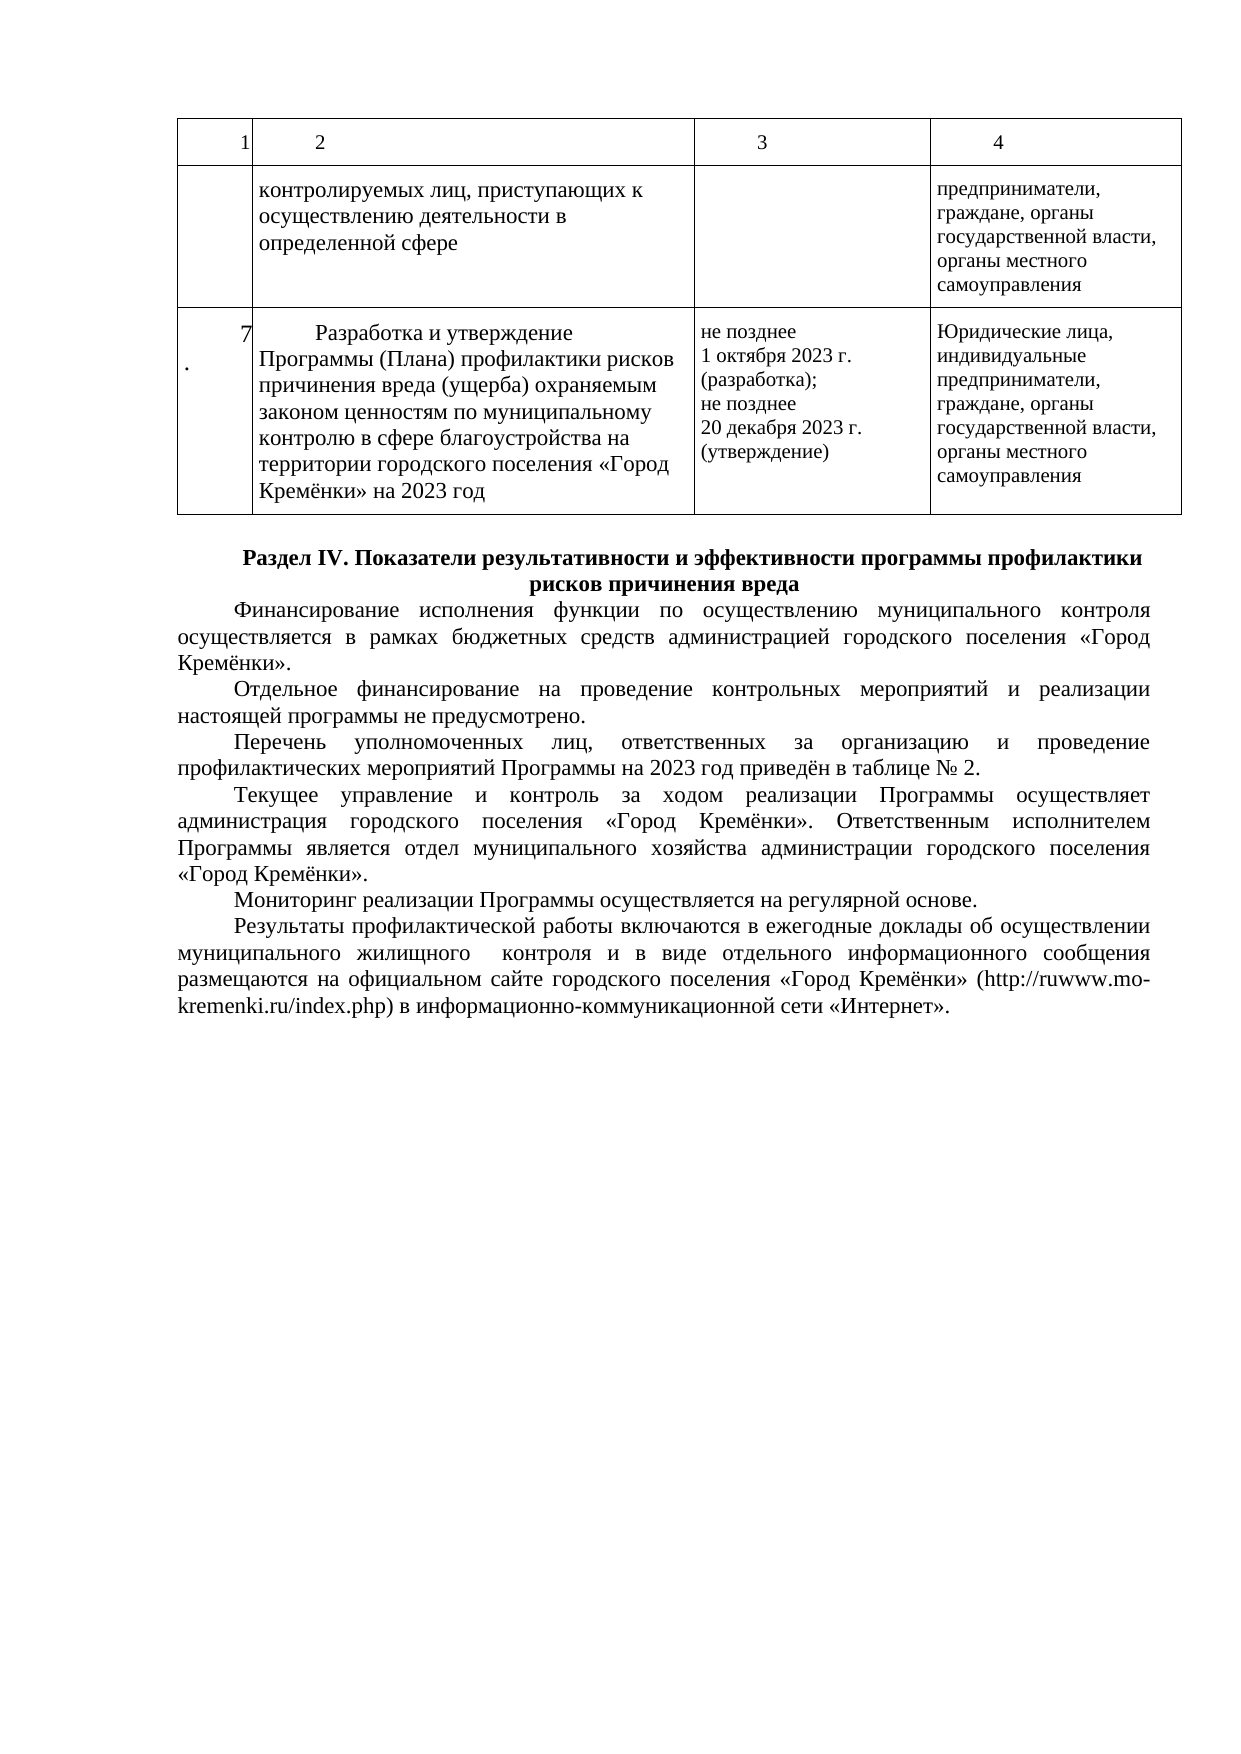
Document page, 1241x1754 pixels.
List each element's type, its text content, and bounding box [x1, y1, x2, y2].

text Перечень уполномоченных лиц, ответственных за организацию и проведение профилактических мероприятий Программы на 2023 год приведён в таблице № 2. [177, 728, 1152, 781]
text Раздел IV. Показатели результативности и эффективности программы профилактики рисков причинения вреда [177, 544, 1152, 596]
text Текущее управление и контроль за ходом реализации Программы осуществляет администрация городского поселения «Город Кремёнки». Ответственным исполнителем Программы является отдел муниципального хозяйства администрации городского поселения «Город Кремёнки». [177, 781, 1152, 886]
table_cell Юридические лица, индивидуальные предприниматели, граждане, органы государственной власти, органы местного самоуправления [931, 308, 1181, 514]
table_header 3 [695, 119, 930, 164]
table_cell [253, 166, 694, 307]
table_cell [695, 166, 930, 307]
table_cell не позднее 1 октября 2023 г. (разработка); не позднее 20 декабря 2023 г. (утверждение) [695, 308, 930, 514]
table_cell 6. [178, 166, 252, 307]
text Результаты профилактической работы включаются в ежегодные доклады об осуществлении муниципального жилищного контроля и в виде отдельного информационного сообщения размещаются на официальном сайте городского поселения «Город Кремёнки» (http://ruwww.mo-kremenki.ru/index.php) в информационно-коммуникационной сети «Интернет». [177, 913, 1152, 1018]
table_header 2 [253, 119, 694, 164]
text Отдельное финансирование на проведение контрольных мероприятий и реализации настоящей программы не предусмотрено. [177, 675, 1152, 728]
table_cell 7. [178, 308, 252, 514]
table_cell Разработка и утверждение Программы (Плана) профилактики рисков причинения вреда (ущерба) охраняемым законом ценностям по муниципальному контролю в сфере благоустройства на территории городского поселения «Город Кремёнки» на 2023 год [253, 308, 694, 514]
table_header 1 [178, 119, 252, 164]
text Мониторинг реализации Программы осуществляется на регулярной основе. [177, 886, 1152, 913]
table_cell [931, 166, 1181, 307]
text Финансирование исполнения функции по осуществлению муниципального контроля осуществляется в рамках бюджетных средств администрацией городского поселения «Город Кремёнки». [177, 596, 1152, 675]
table_header 4 [931, 119, 1181, 164]
